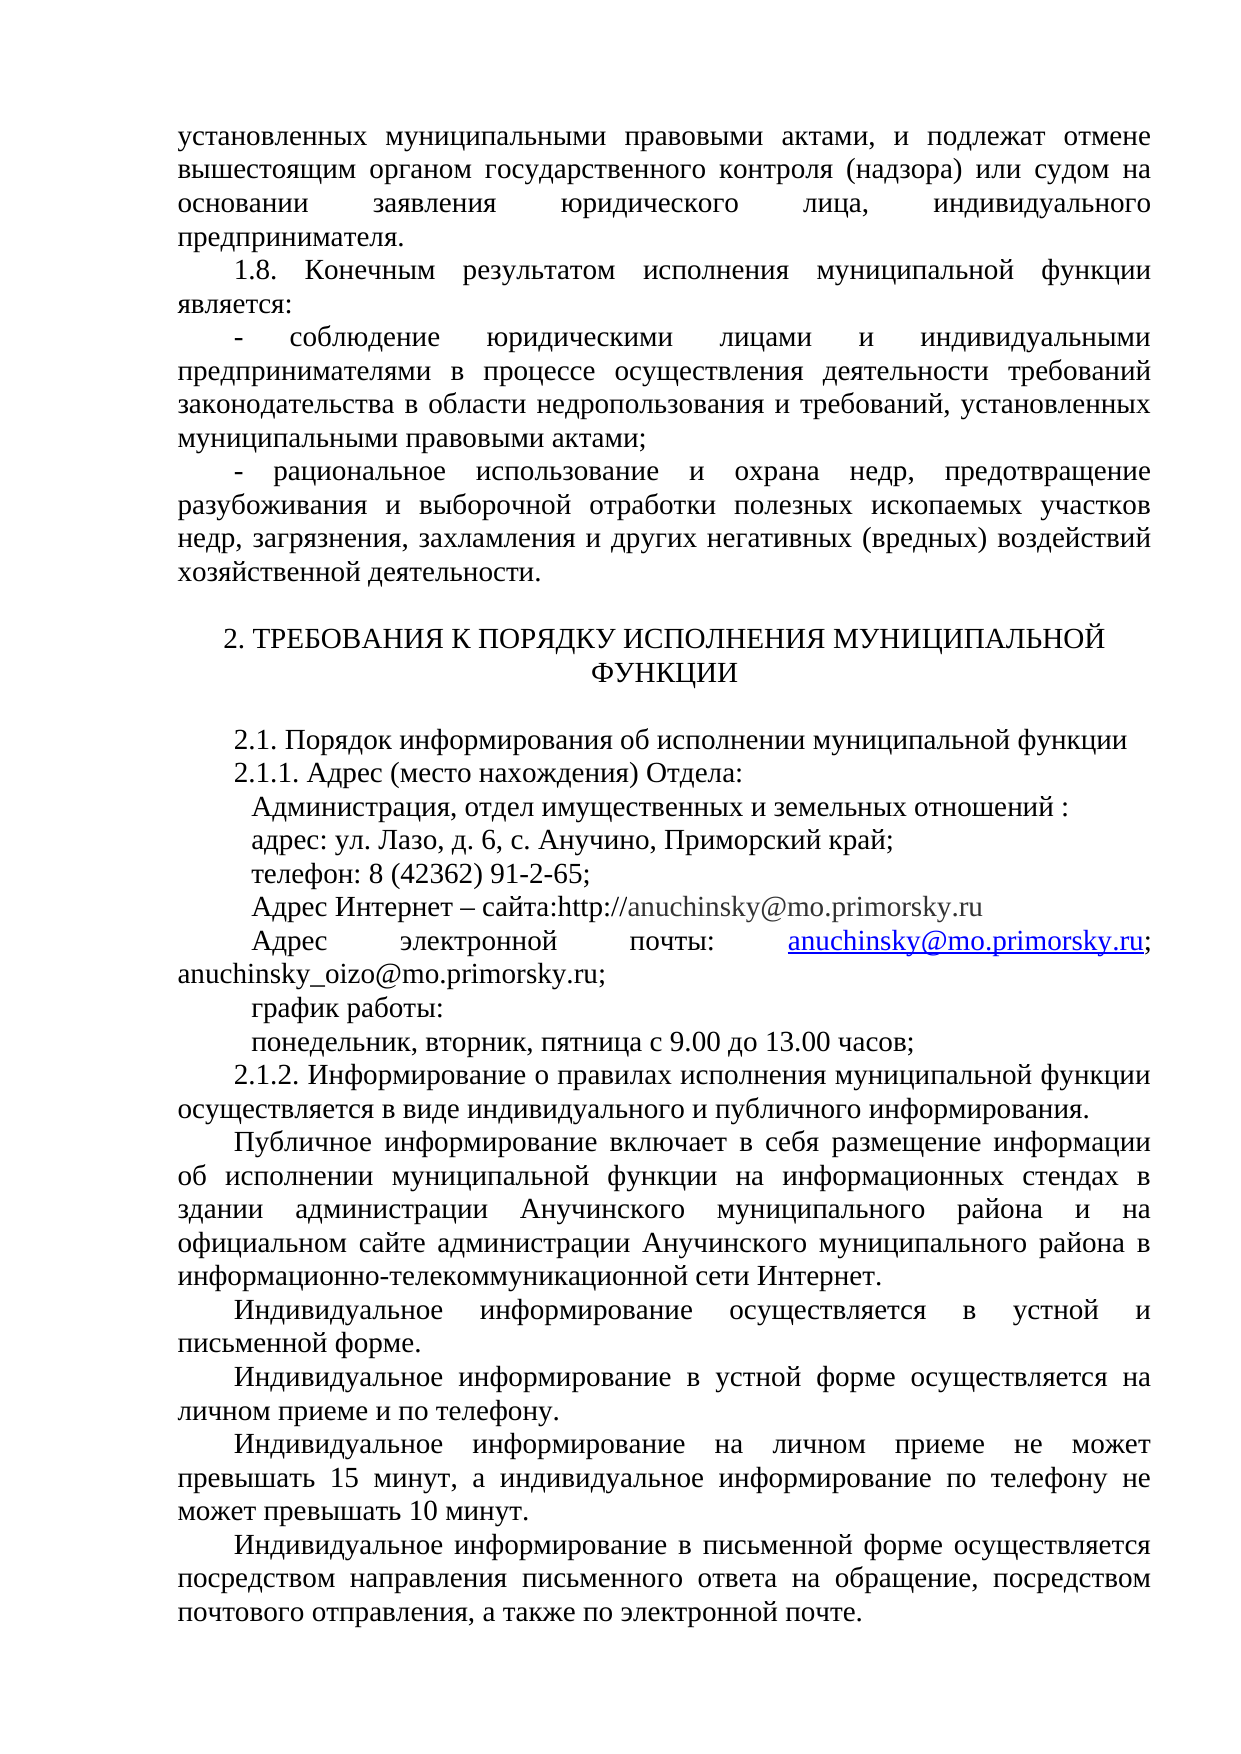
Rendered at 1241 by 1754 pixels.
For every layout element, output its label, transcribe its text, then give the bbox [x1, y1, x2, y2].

text телефон: 8 (42362) 91-2-65; [177, 856, 1152, 889]
text 1.8. Конечным результатом исполнения муниципальной функции является: [177, 252, 1152, 319]
text Адрес электронной почты: anuchinsky@mo.primorsky.ru; anuchinsky_oizo@mo.primorsky.ru; [177, 923, 1152, 990]
text адрес: ул. Лазо, д. 6, с. Анучино, Приморский край; [177, 822, 1152, 856]
text Адрес Интернет – сайта:http://anuchinsky@mo.primorsky.ru [177, 889, 1152, 923]
text - рациональное использование и охрана недр, предотвращение разубоживания и выборочной отработки полезных ископаемых участков недр, загрязнения, захламления и других негативных (вредных) воздействий хозяйственной деятельности. [177, 453, 1152, 588]
text Индивидуальное информирование осуществляется в устной и письменной форме. [177, 1292, 1152, 1359]
text - соблюдение юридическими лицами и индивидуальными предпринимателями в процессе осуществления деятельности требований законодательства в области недропользования и требований, установленных муниципальными правовыми актами; [177, 319, 1152, 453]
text график работы: [177, 990, 1152, 1024]
text Индивидуальное информирование в письменной форме осуществляется посредством направления письменного ответа на обращение, посредством почтового отправления, а также по электронной почте. [177, 1527, 1152, 1627]
text понедельник, вторник, пятница с 9.00 до 13.00 часов; [177, 1024, 1152, 1057]
text 2.1.2. Информирование о правилах исполнения муниципальной функции осуществляется в виде индивидуального и публичного информирования. [177, 1057, 1152, 1124]
text 2.1. Порядок информирования об исполнении муниципальной функции [177, 722, 1152, 755]
text Публичное информирование включает в себя размещение информации об исполнении муниципальной функции на информационных стендах в здании администрации Анучинского муниципального района и на официальном сайте администрации Анучинского муниципального района в информационно-телекоммуникационной сети Интернет. [177, 1124, 1152, 1292]
text Администрация, отдел имущественных и земельных отношений : [177, 789, 1152, 822]
text 2.1.1. Адрес (место нахождения) Отдела: [177, 755, 1152, 789]
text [177, 118, 1152, 252]
text 2. ТРЕБОВАНИЯ К ПОРЯДКУ ИСПОЛНЕНИЯ МУНИЦИПАЛЬНОЙ ФУНКЦИИ [177, 621, 1152, 688]
text Индивидуальное информирование в устной форме осуществляется на личном приеме и по телефону. [177, 1359, 1152, 1426]
text Индивидуальное информирование на личном приеме не может превышать 15 минут, а индивидуальное информирование по телефону не может превышать 10 минут. [177, 1426, 1152, 1527]
